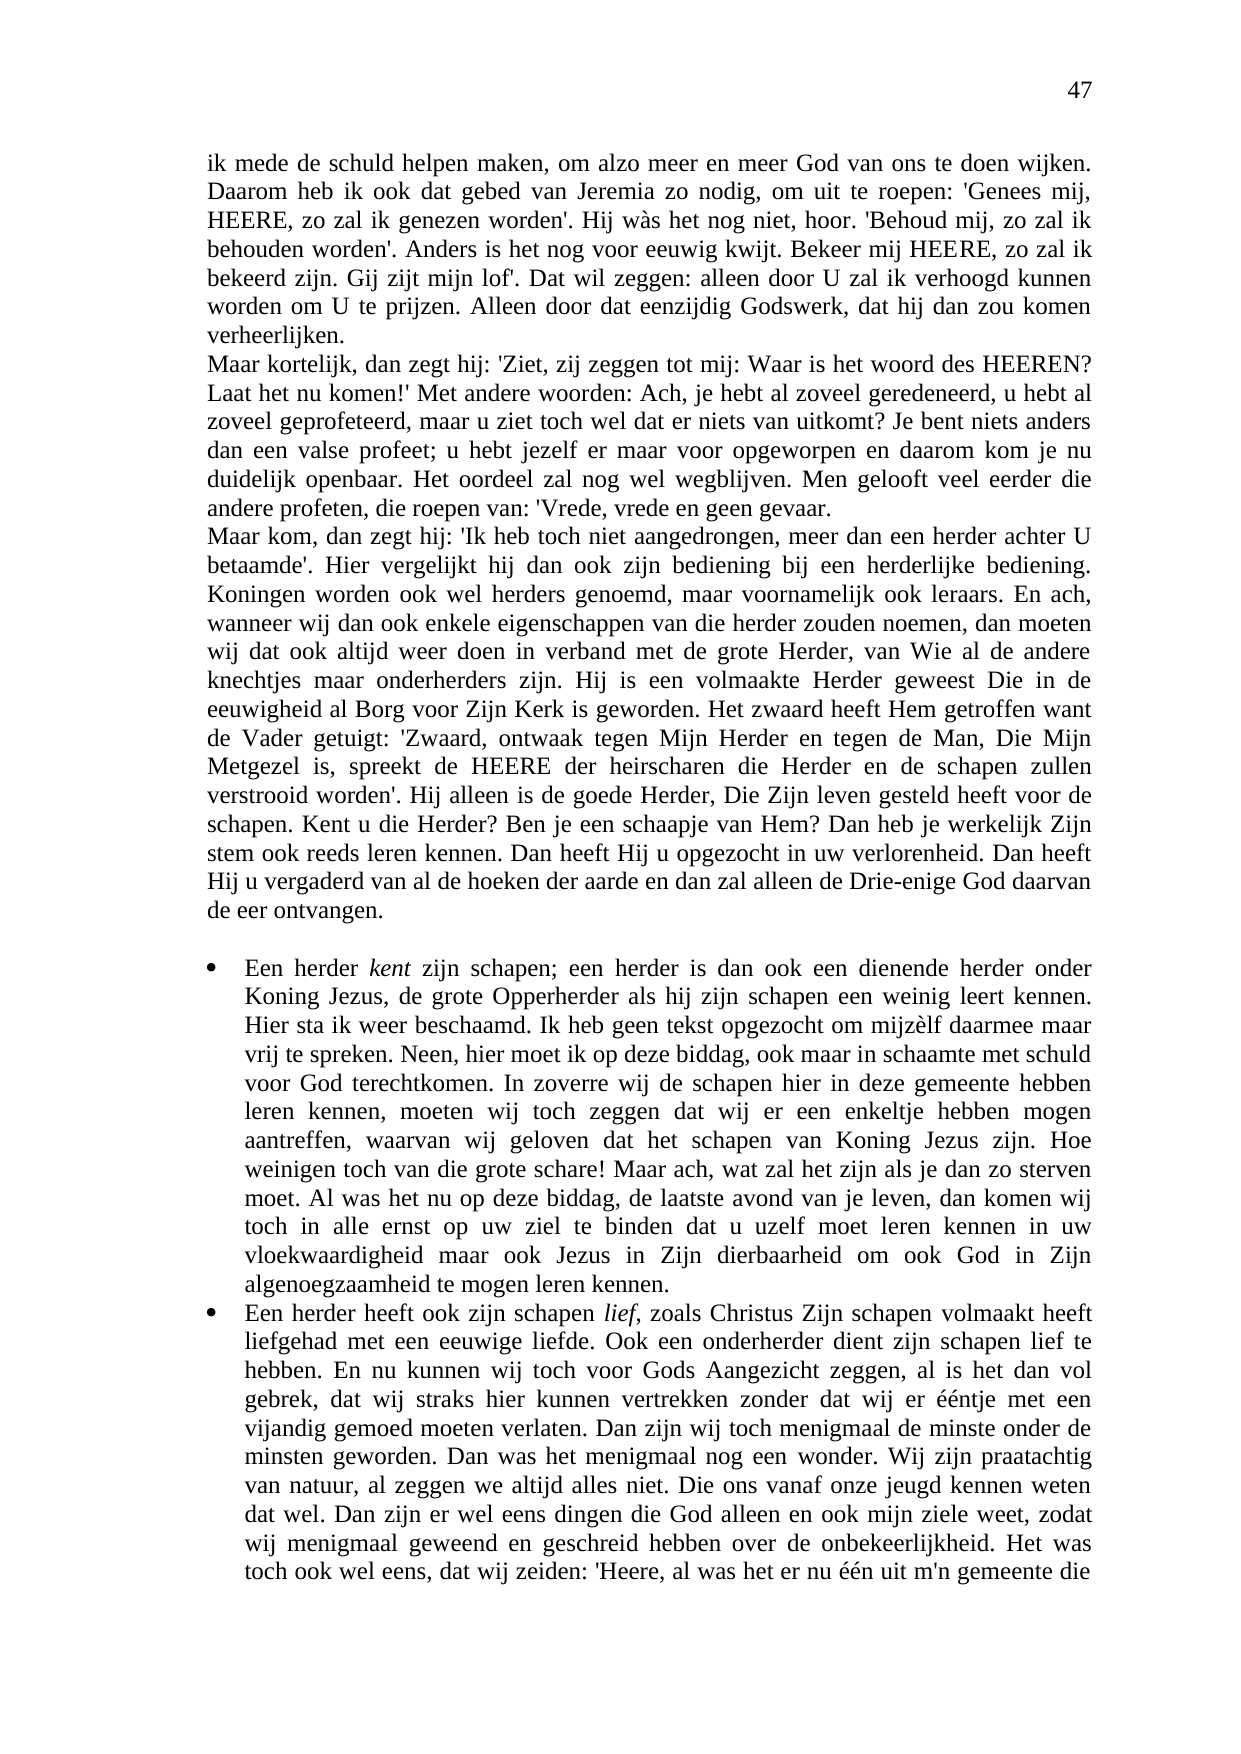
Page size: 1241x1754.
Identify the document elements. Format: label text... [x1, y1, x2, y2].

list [207, 1298, 1092, 1585]
list Een herder kent zijn schapen; een herder is dan ook een dienende herder onder Koning Jezus, de grote Opperherder als hij zijn schapen een weinig leert kennen. Hier sta ik weer beschaamd. Ik heb geen tekst opgezocht om mijzèlf daarmee maar vrij te spreken. Neen, hier moet ik op deze biddag, ook maar in schaamte met schuld voor God terechtkomen. In zoverre wij de schapen hier in deze gemeente hebben leren kennen, moeten wij toch zeggen dat wij er een enkeltje hebben mogen aantreffen, waarvan wij geloven dat het schapen van Koning Jezus zijn. Hoe weinigen toch van die grote schare! Maar ach, wat zal het zijn als je dan zo sterven moet. Al was het nu op deze biddag, de laatste avond van je leven, dan komen wij toch in alle ernst op uw ziel te binden dat u uzelf moet leren kennen in uw vloekwaardigheid maar ook Jezus in Zijn dierbaarheid om ook God in Zijn algenoegzaamheid te mogen leren kennen. [207, 953, 1092, 1298]
text Maar kom, dan zegt hij: 'Ik heb toch niet aangedrongen, meer dan een herder achter U betaamde'. Hier vergelijkt hij dan ook zijn bediening bij een herderlijke bediening. Koningen worden ook wel herders genoemd, maar voornamelijk ook leraars. En ach, wanneer wij dan ook enkele eigenschappen van die herder zouden noemen, dan moeten wij dat ook altijd weer doen in verband met de grote Herder, van Wie al de andere knechtjes maar onderherders zijn. Hij is een volmaakte Herder geweest Die in de eeuwigheid al Borg voor Zijn Kerk is geworden. Het zwaard heeft Hem getroffen want de Vader getuigt: 'Zwaard, ontwaak tegen Mijn Herder en tegen de Man, Die Mijn Metgezel is, spreekt de HEERE der heirscharen die Herder en de schapen zullen verstrooid worden'. Hij alleen is de goede Herder, Die Zijn leven gesteld heeft voor de schapen. Kent u die Herder? Ben je een schaapje van Hem? Dan heb je werkelijk Zijn stem ook reeds leren kennen. Dan heeft Hij u opgezocht in uw verlorenheid. Dan heeft Hij u vergaderd van al de hoeken der aarde en dan zal alleen de Drie-enige God daarvan de eer ontvangen. [207, 521, 1092, 924]
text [207, 148, 1092, 349]
text Maar kortelijk, dan zegt hij: 'Ziet, zij zeggen tot mij: Waar is het woord des HEEREN? Laat het nu komen!' Met andere woorden: Ach, je hebt al zoveel geredeneerd, u hebt al zoveel geprofeteerd, maar u ziet toch wel dat er niets van uitkomt? Je bent niets anders dan een valse profeet; u hebt jezelf er maar voor opgeworpen en daarom kom je nu duidelijk openbaar. Het oordeel zal nog wel wegblijven. Men gelooft veel eerder die andere profeten, die roepen van: 'Vrede, vrede en geen gevaar. [207, 349, 1092, 521]
